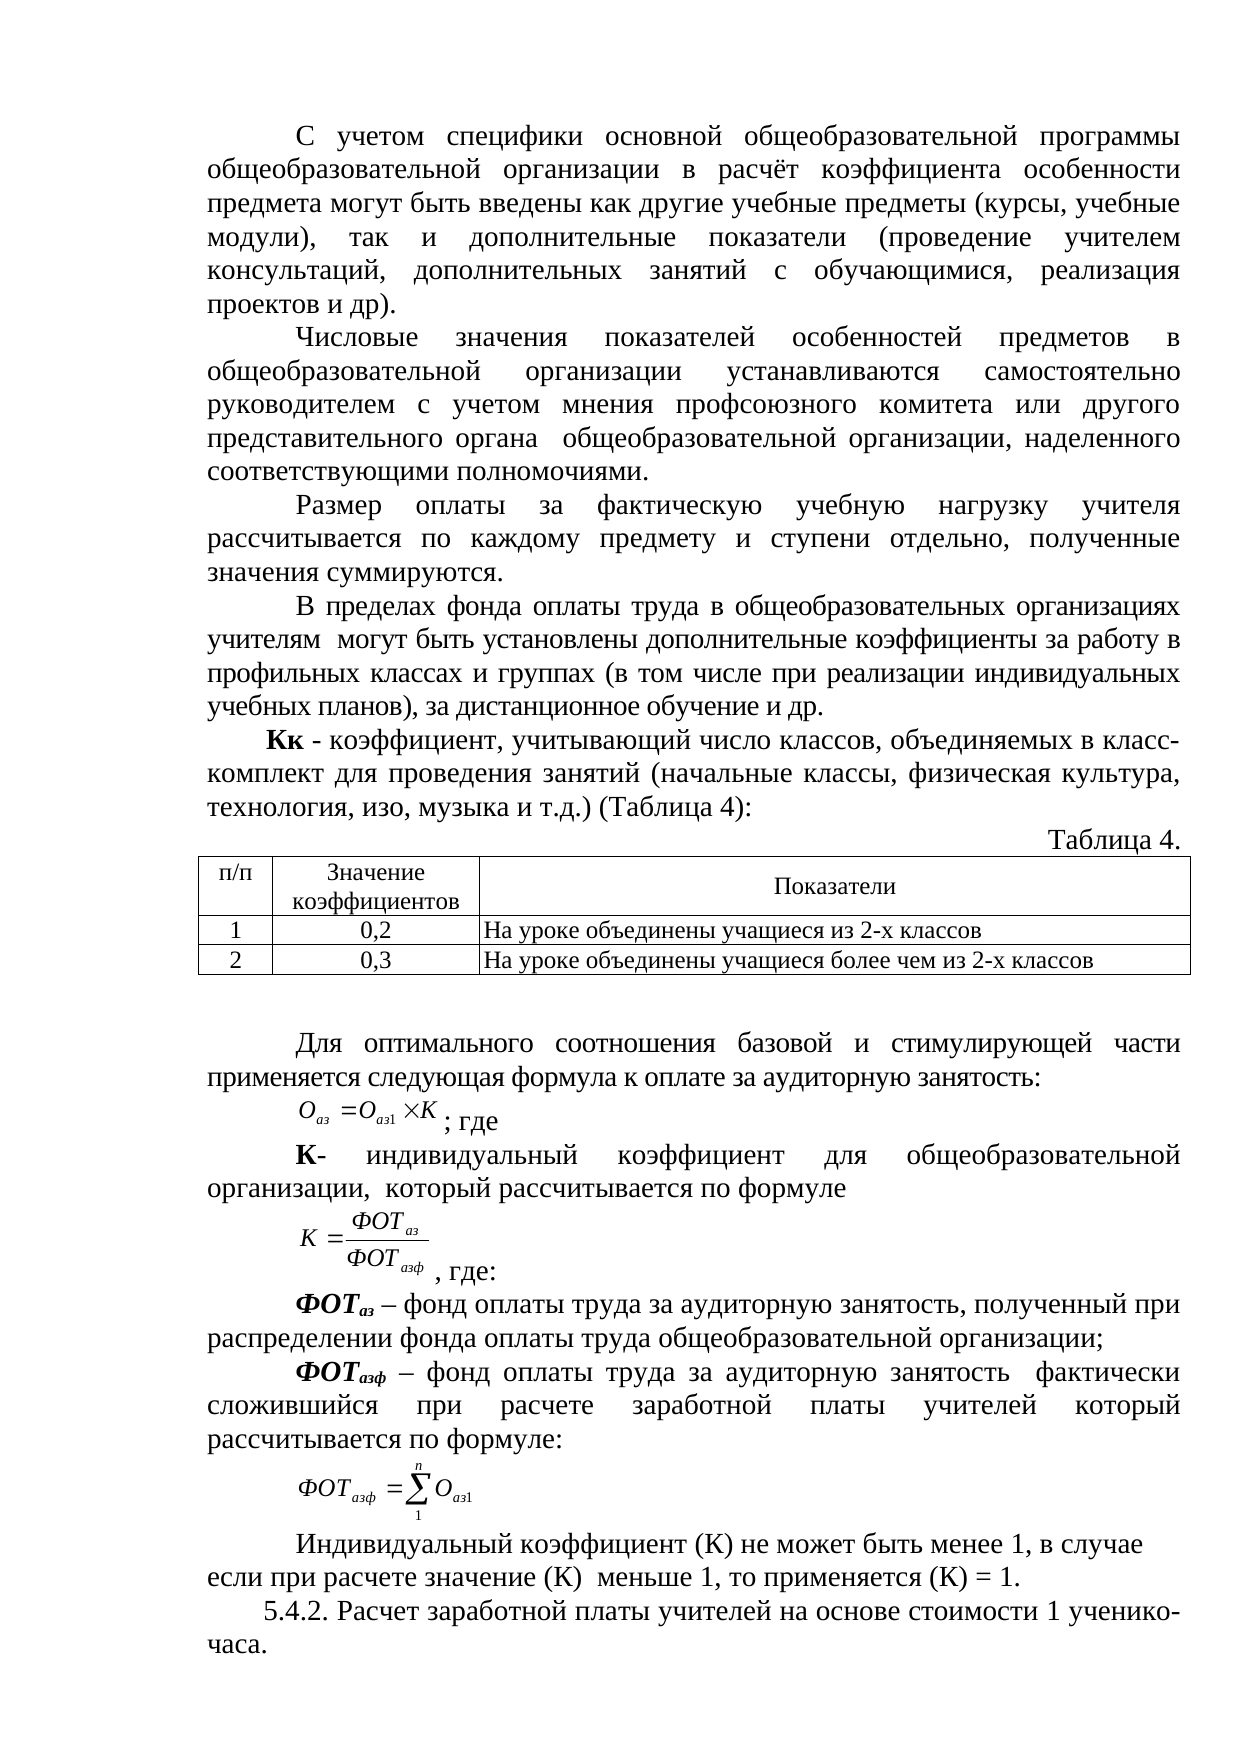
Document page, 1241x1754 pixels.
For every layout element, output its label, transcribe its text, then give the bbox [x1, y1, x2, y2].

text 5.4.2. Расчет заработной платы учителей на основе стоимости 1 ученико-часа. [207, 1593, 1181, 1660]
text Кк - коэффициент, учитывающий число классов, объединяемых в класс-комплект для проведения занятий (начальные классы, физическая культура, технология, изо, музыка и т.д.) (Таблица 4): [207, 722, 1181, 822]
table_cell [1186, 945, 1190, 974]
text Для оптимального соотношения базовой и стимулирующей части применяется следующая формула к оплате за аудиторную занятость: [207, 1026, 1181, 1093]
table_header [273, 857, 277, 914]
text ФОТаз – фонд оплаты труда за аудиторную занятость, полученный при распределении фонда оплаты труда общеобразовательной организации; [207, 1287, 1181, 1354]
text Индивидуальный коэффициент (К) не может быть менее 1, в случае если при расчете значение (К) меньше 1, то применяется (К) = 1. [207, 1526, 1181, 1593]
text С учетом специфики основной общеобразовательной программы общеобразовательной организации в расчёт коэффициента особенности предмета могут быть введены как другие учебные предметы (курсы, учебные модули), так и дополнительные показатели (проведение учителем консультаций, дополнительных занятий с обучающимися, реализация проектов и др). [207, 118, 1181, 319]
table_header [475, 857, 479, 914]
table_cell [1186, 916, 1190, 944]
text , где: [207, 1204, 1181, 1287]
text Размер оплаты за фактическую учебную нагрузку учителя рассчитывается по каждому предмету и ступени отдельно, полученные значения суммируются. [207, 487, 1181, 588]
text Числовые значения показателей особенностей предметов в общеобразовательной организации устанавливаются самостоятельно руководителем с учетом мнения профсоюзного комитета или другого представительного органа общеобразовательной организации, наделенного соответствующими полномочиями. [207, 319, 1181, 487]
text ; где [207, 1093, 1181, 1137]
text В пределах фонда оплаты труда в общеобразовательных организациях учителям могут быть установлены дополнительные коэффициенты за работу в профильных классах и группах (в том числе при реализации индивидуальных учебных планов), за дистанционное обучение и др. [207, 588, 1181, 722]
text К- индивидуальный коэффициент для общеобразовательной организации, который рассчитывается по формуле [207, 1137, 1181, 1204]
text Таблица 4. [207, 822, 1181, 856]
table_header Показатели [480, 857, 1190, 914]
table_header п/п [199, 857, 272, 914]
text ФОТазф – фонд оплаты труда за аудиторную занятость фактически сложившийся при расчете заработной платы учителей который рассчитывается по формуле: [207, 1354, 1181, 1454]
